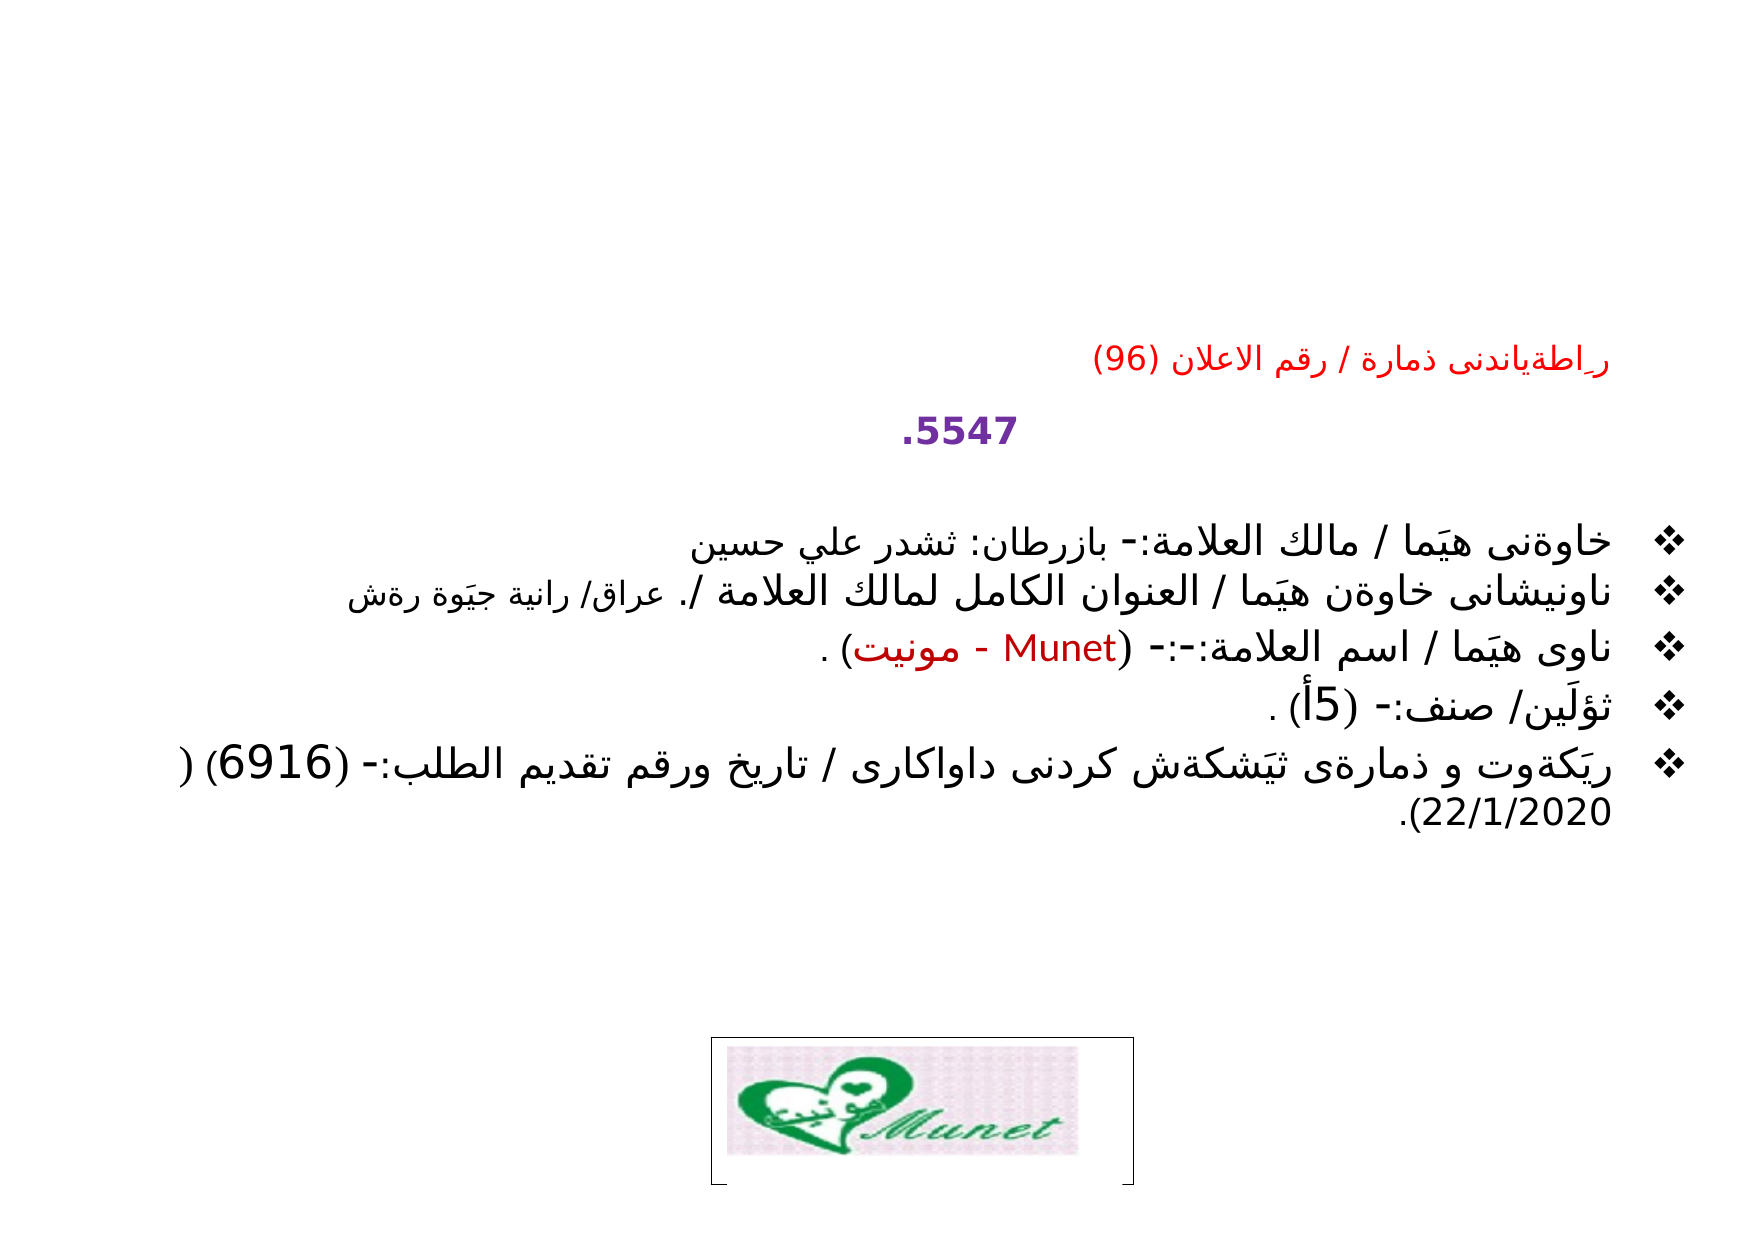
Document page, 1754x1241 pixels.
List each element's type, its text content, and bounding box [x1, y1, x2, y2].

text ر ِاطةياندنى ذمارة / رقم الاعلان (96) [150, 339, 1695, 378]
table_header [712, 1038, 1133, 1184]
list خاوةنى هيَما / مالك العلامة:- بازرطان: ثشدر علي حسين [150, 508, 1651, 567]
picture [727, 1045, 1123, 1185]
list ريَكةوت و ذمارةى ثيَشكةش كردنى داواكارى / تاريخ ورقم تقديم الطلب:- (6916) (22/1/2020). [150, 732, 1651, 834]
list ناونيشانى خاوةن هيَما / العنوان الكامل لمالك العلامة /. عراق/ رانية جيَوة رةش [150, 567, 1651, 615]
list ثؤلَين/ صنف:- (5أ) . [150, 673, 1651, 732]
list ناوى هيَما / اسم العلامة:-:- (Munet - مونيت) . [150, 615, 1651, 673]
